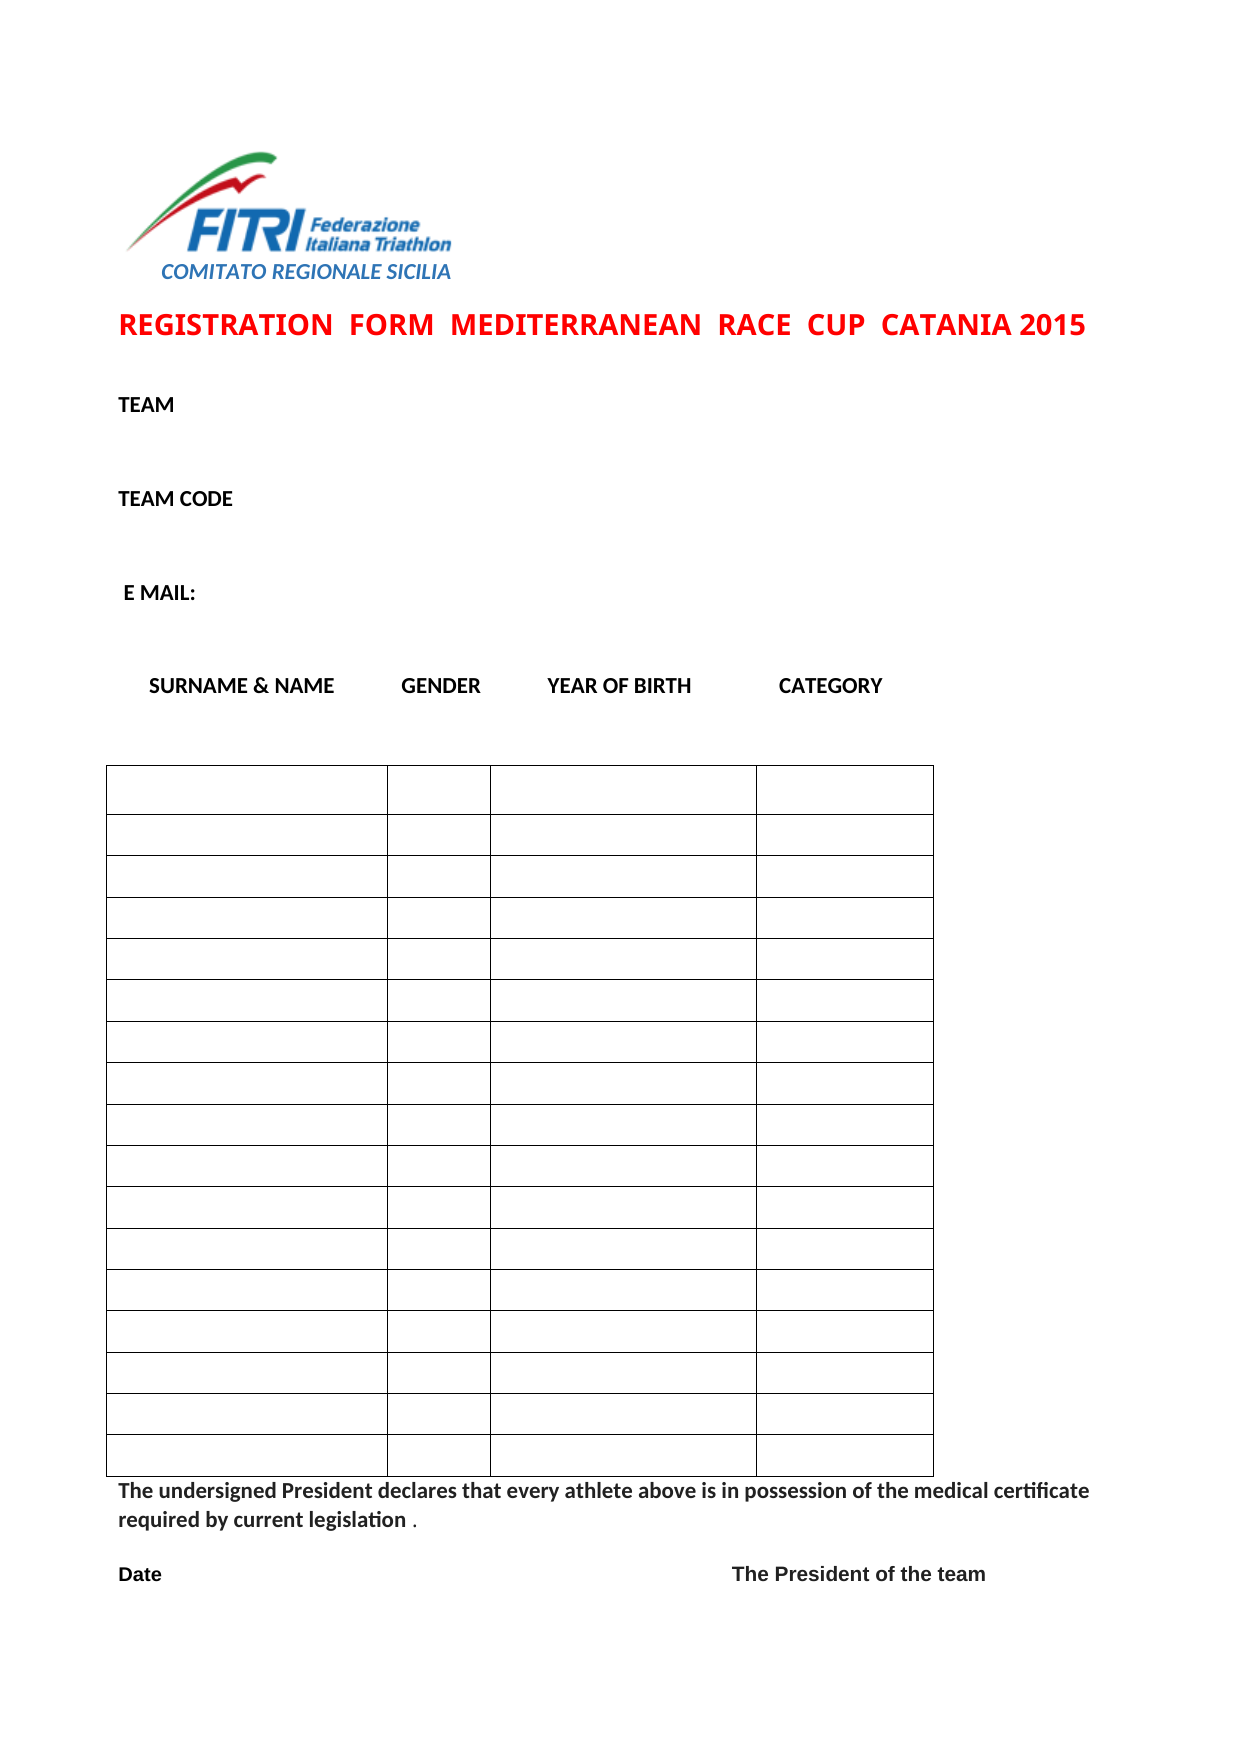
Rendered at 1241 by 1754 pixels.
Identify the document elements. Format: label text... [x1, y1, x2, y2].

text REGISTRATION FORM MEDITERRANEAN RACE CUP CATANIA 2015 [118, 304, 1122, 343]
text COMITATO REGIONALE SICILIA [118, 257, 1122, 285]
table_cell [491, 980, 756, 1021]
table_cell [107, 980, 387, 1021]
table_cell [388, 1270, 490, 1310]
table_cell [388, 898, 490, 938]
table_cell [491, 1146, 756, 1186]
table_cell [757, 980, 933, 1021]
text The undersigned President declares that every athlete above is in possession of the medical certificate required by current legislation . [118, 1477, 1122, 1533]
text TEAM CODE [118, 484, 1122, 512]
table_cell [107, 1146, 387, 1186]
table_cell [388, 1353, 490, 1393]
picture [118, 147, 459, 257]
table_cell [491, 1105, 756, 1145]
text TEAM [118, 390, 1122, 418]
table_cell [757, 898, 933, 938]
table_cell [757, 1063, 933, 1103]
table_cell [107, 1353, 387, 1393]
table_cell [757, 1435, 933, 1476]
table_cell [757, 1353, 933, 1393]
table_cell [107, 1022, 387, 1062]
table_cell [757, 939, 933, 979]
table_cell [388, 939, 490, 979]
table_cell [491, 1353, 756, 1393]
text E MAIL: [118, 578, 1122, 606]
table_cell [107, 1229, 387, 1269]
table_cell [388, 1146, 490, 1186]
table_header [491, 766, 756, 814]
table_cell [388, 856, 490, 897]
table_cell [491, 1311, 756, 1352]
table_cell [491, 1270, 756, 1310]
table_cell [757, 1394, 933, 1434]
table_cell [388, 980, 490, 1021]
table_cell [757, 1311, 933, 1352]
table_cell [388, 1435, 490, 1476]
table_cell [107, 1435, 387, 1476]
table_cell [757, 1146, 933, 1186]
table_cell [491, 1187, 756, 1227]
table_cell [107, 1311, 387, 1352]
table_cell [757, 1105, 933, 1145]
table_cell [107, 856, 387, 897]
table_cell [107, 1394, 387, 1434]
table_cell [491, 939, 756, 979]
table_cell [491, 1394, 756, 1434]
table_cell [491, 1229, 756, 1269]
table_cell [107, 1063, 387, 1103]
table_cell [107, 1105, 387, 1145]
table_cell [388, 1311, 490, 1352]
table_header [757, 766, 933, 814]
text SURNAME & NAME GENDER YEAR OF BIRTH CATEGORY [118, 672, 1122, 700]
table_cell [107, 1270, 387, 1310]
table_cell [491, 898, 756, 938]
table_cell [388, 1187, 490, 1227]
table_cell [491, 1022, 756, 1062]
table_cell [388, 1022, 490, 1062]
table_cell [757, 1270, 933, 1310]
table_cell [388, 1394, 490, 1434]
text Date The President of the team [118, 1562, 1122, 1586]
table_header [107, 766, 387, 814]
table_cell [107, 898, 387, 938]
table_cell [107, 939, 387, 979]
table_cell [757, 1022, 933, 1062]
table_cell [388, 1229, 490, 1269]
table_cell [388, 1063, 490, 1103]
table_cell [491, 815, 756, 855]
table_cell [757, 1229, 933, 1269]
table_cell [757, 856, 933, 897]
table_cell [491, 1435, 756, 1476]
table_cell [757, 1187, 933, 1227]
table_cell [491, 856, 756, 897]
table_cell [757, 815, 933, 855]
table_cell [107, 1187, 387, 1227]
table_cell [491, 1063, 756, 1103]
table_cell [107, 815, 387, 855]
table_cell [388, 1105, 490, 1145]
table_cell [388, 815, 490, 855]
table_header [388, 766, 490, 814]
